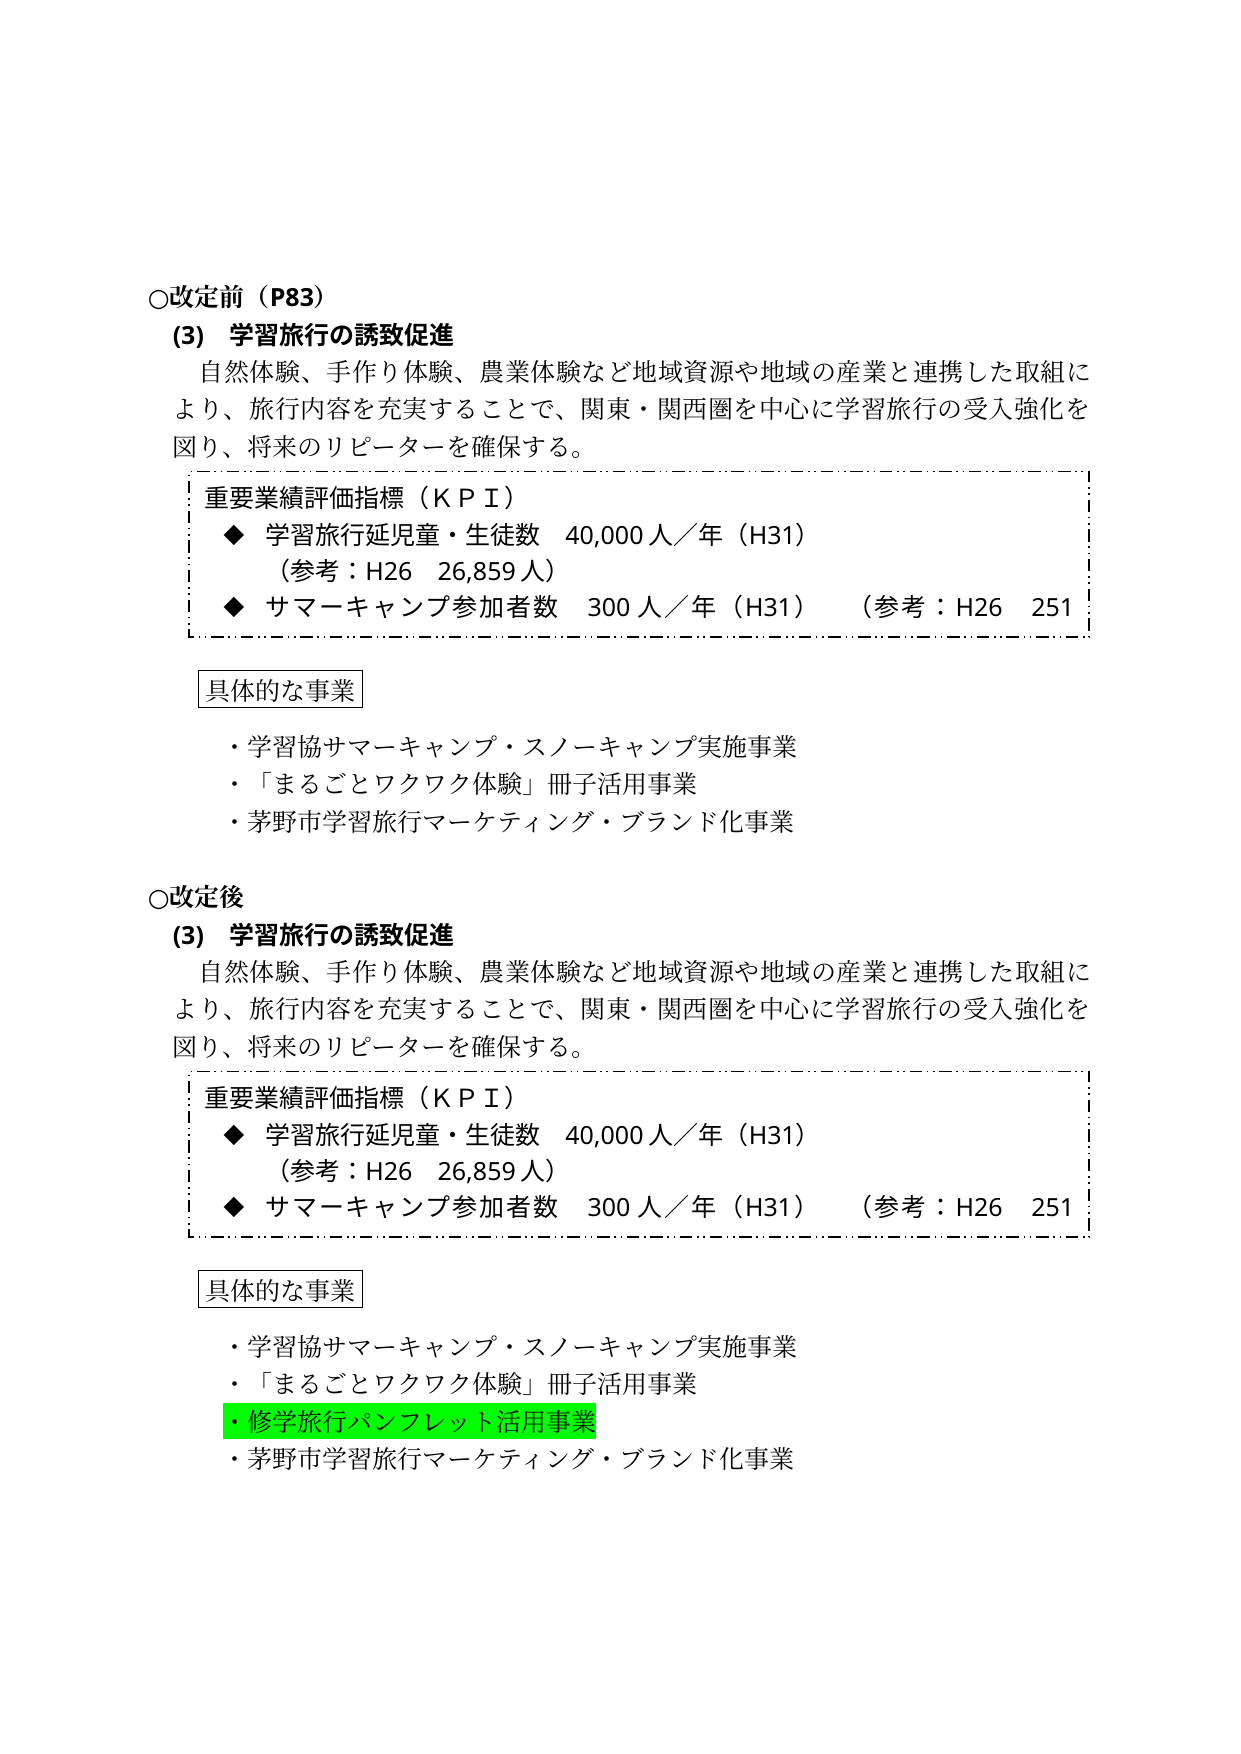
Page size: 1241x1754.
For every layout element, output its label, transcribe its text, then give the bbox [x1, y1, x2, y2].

text 具体的な事業 [148, 1252, 1092, 1327]
text ・「まるごとワクワク体験」冊子活用事業 [148, 1364, 1092, 1402]
text ・修学旅行パンフレット活用事業 [148, 1402, 1092, 1439]
text ・「まるごとワクワク体験」冊子活用事業 [148, 764, 1092, 802]
text ・茅野市学習旅行マーケティング・ブランド化事業 [148, 802, 1092, 839]
text (3) 学習旅行の誘致促進 [148, 914, 1092, 952]
text ○改定前（P83） [148, 277, 1092, 314]
text 具体的な事業 [148, 652, 1092, 727]
text ・学習協サマーキャンプ・スノーキャンプ実施事業 [148, 1327, 1092, 1364]
text 自然体験、手作り体験、農業体験など地域資源や地域の産業と連携した取組により、旅行内容を充実することで、関東・関西圏を中心に学習旅行の受入強化を図り、将来のリピーターを確保する。 [148, 952, 1092, 1064]
text (3) 学習旅行の誘致促進 [148, 314, 1092, 352]
text ・学習協サマーキャンプ・スノーキャンプ実施事業 [148, 727, 1092, 764]
text ○改定後 [148, 877, 1092, 914]
text ・茅野市学習旅行マーケティング・ブランド化事業 [148, 1439, 1092, 1477]
text 自然体験、手作り体験、農業体験など地域資源や地域の産業と連携した取組により、旅行内容を充実することで、関東・関西圏を中心に学習旅行の受入強化を図り、将来のリピーターを確保する。 [148, 352, 1092, 464]
